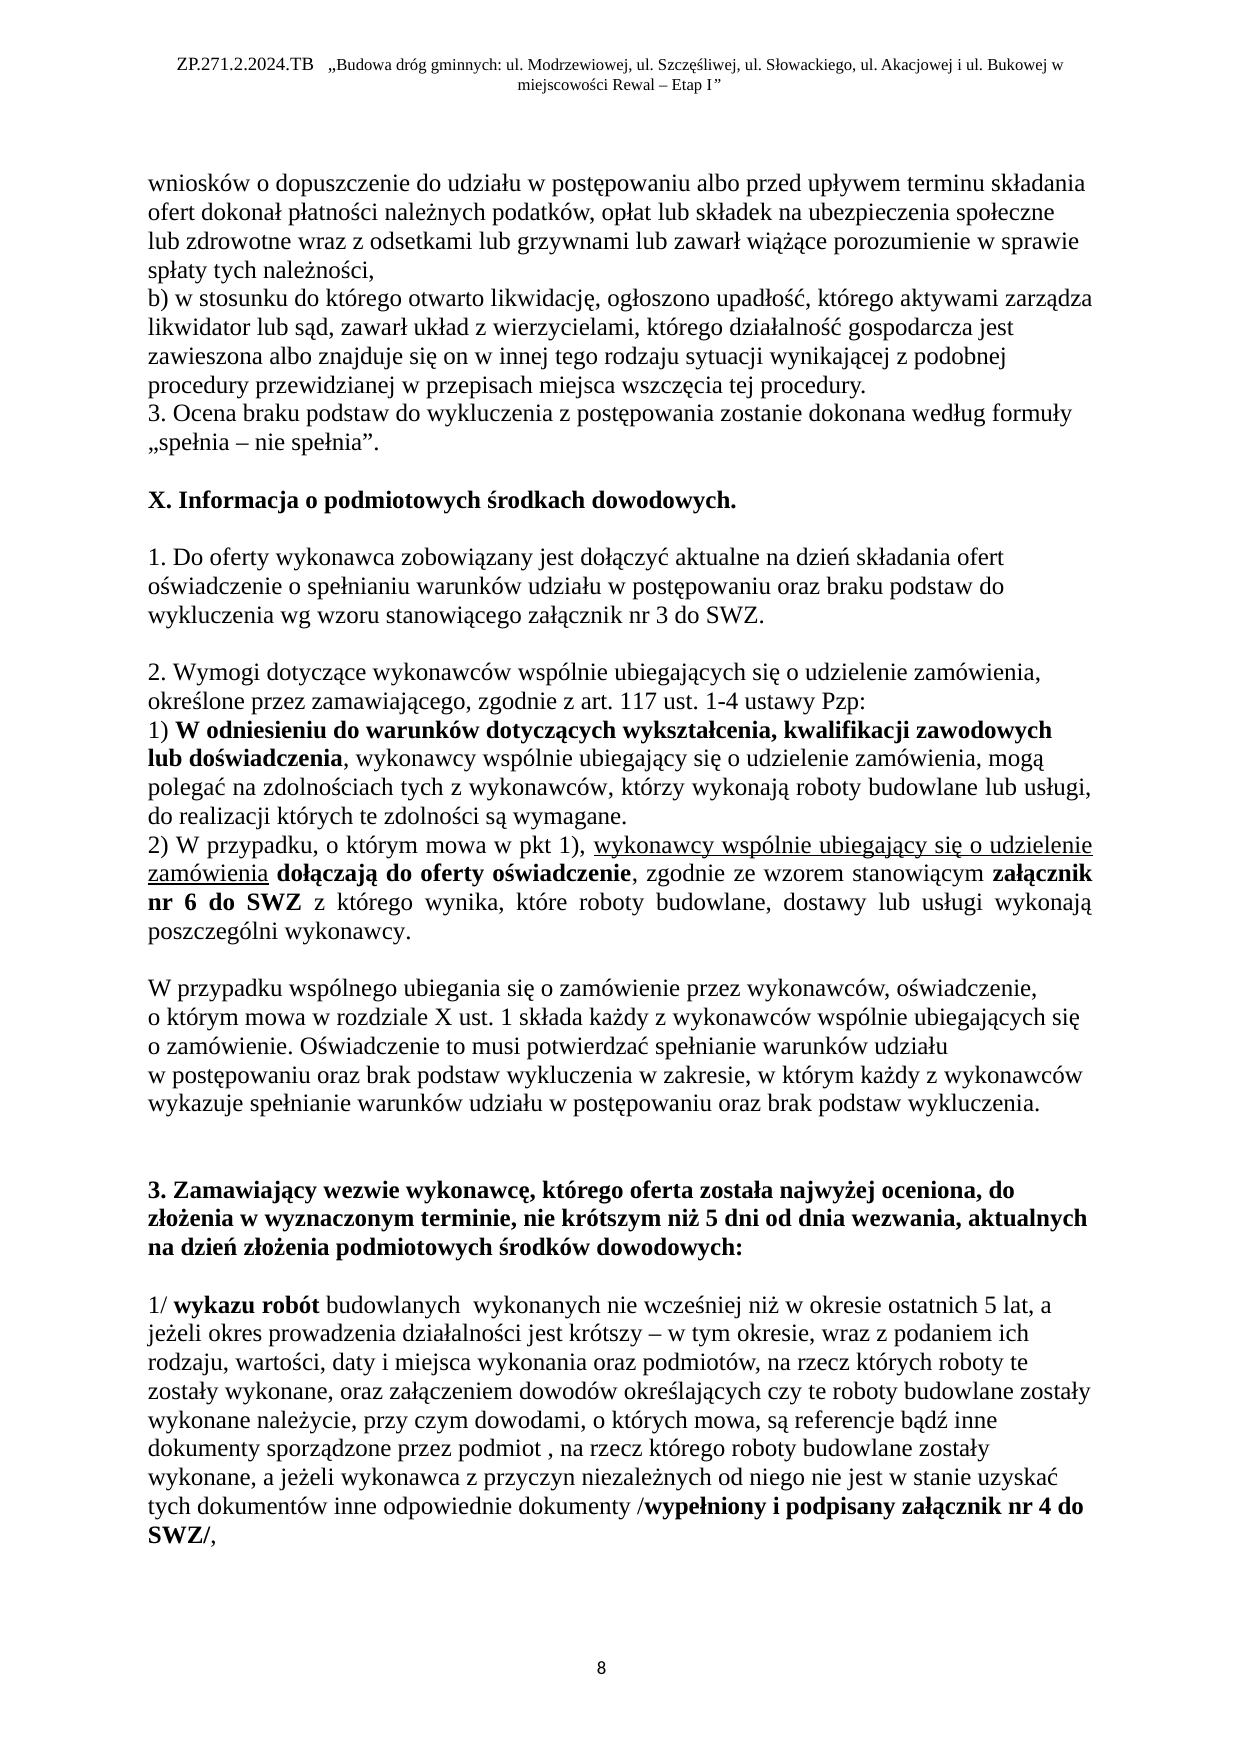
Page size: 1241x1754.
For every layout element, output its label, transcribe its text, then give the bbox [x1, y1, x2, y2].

text 1) W odniesieniu do warunków dotyczących wykształcenia, kwalifikacji zawodowych [148, 715, 1093, 743]
text lub doświadczenia, wykonawcy wspólnie ubiegający się o udzielenie zamówienia, mogą [148, 743, 1093, 772]
text 3. Zamawiający wezwie wykonawcę, którego oferta została najwyżej oceniona, do złożenia w wyznaczonym terminie, nie krótszym niż 5 dni od dnia wezwania, aktualnych na dzień złożenia podmiotowych środków dowodowych: [148, 1175, 1093, 1261]
text 1. Do oferty wykonawca zobowiązany jest dołączyć aktualne na dzień składania ofert oświadczenie o spełnianiu warunków udziału w postępowaniu oraz braku podstaw do wykluczenia wg wzoru stanowiącego załącznik nr 3 do SWZ. [148, 542, 1093, 628]
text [148, 168, 1093, 283]
text określone przez zamawiającego, zgodnie z art. 117 ust. 1-4 ustawy Pzp: [148, 686, 1093, 715]
text 2) W przypadku, o którym mowa w pkt 1), wykonawcy wspólnie ubiegający się o udzielenie zamówienia dołączają do oferty oświadczenie, zgodnie ze wzorem stanowiącym załącznik nr 6 do SWZ z którego wynika, które roboty budowlane, dostawy lub usługi wykonają poszczególni wykonawcy. [148, 830, 1093, 945]
text 2. Wymogi dotyczące wykonawców wspólnie ubiegających się o udzielenie zamówienia, [148, 657, 1093, 686]
text 3. Ocena braku podstaw do wykluczenia z postępowania zostanie dokonana według formuły „spełnia – nie spełnia”. [148, 398, 1093, 456]
text W przypadku wspólnego ubiegania się o zamówienie przez wykonawców, oświadczenie, o którym mowa w rozdziale X ust. 1 składa każdy z wykonawców wspólnie ubiegających się o zamówienie. Oświadczenie to musi potwierdzać spełnianie warunków udziału w postępowaniu oraz brak podstaw wykluczenia w zakresie, w którym każdy z wykonawców wykazuje spełnianie warunków udziału w postępowaniu oraz brak podstaw wykluczenia. [148, 973, 1093, 1117]
text b) w stosunku do którego otwarto likwidację, ogłoszono upadłość, którego aktywami zarządza likwidator lub sąd, zawarł układ z wierzycielami, którego działalność gospodarcza jest zawieszona albo znajduje się on w innej tego rodzaju sytuacji wynikającej z podobnej procedury przewidzianej w przepisach miejsca wszczęcia tej procedury. [148, 283, 1093, 398]
text X. Informacja o podmiotowych środkach dowodowych. [148, 485, 1093, 513]
text polegać na zdolnościach tych z wykonawców, którzy wykonają roboty budowlane lub usługi, do realizacji których te zdolności są wymagane. [148, 772, 1093, 830]
text 1/ wykazu robót budowlanych wykonanych nie wcześniej niż w okresie ostatnich 5 lat, a jeżeli okres prowadzenia działalności jest krótszy – w tym okresie, wraz z podaniem ich rodzaju, wartości, daty i miejsca wykonania oraz podmiotów, na rzecz których roboty te zostały wykonane, oraz załączeniem dowodów określających czy te roboty budowlane zostały wykonane należycie, przy czym dowodami, o których mowa, są referencje bądź inne dokumenty sporządzone przez podmiot , na rzecz którego roboty budowlane zostały wykonane, a jeżeli wykonawca z przyczyn niezależnych od niego nie jest w stanie uzyskać tych dokumentów inne odpowiednie dokumenty /wypełniony i podpisany załącznik nr 4 do SWZ/, [148, 1290, 1093, 1548]
